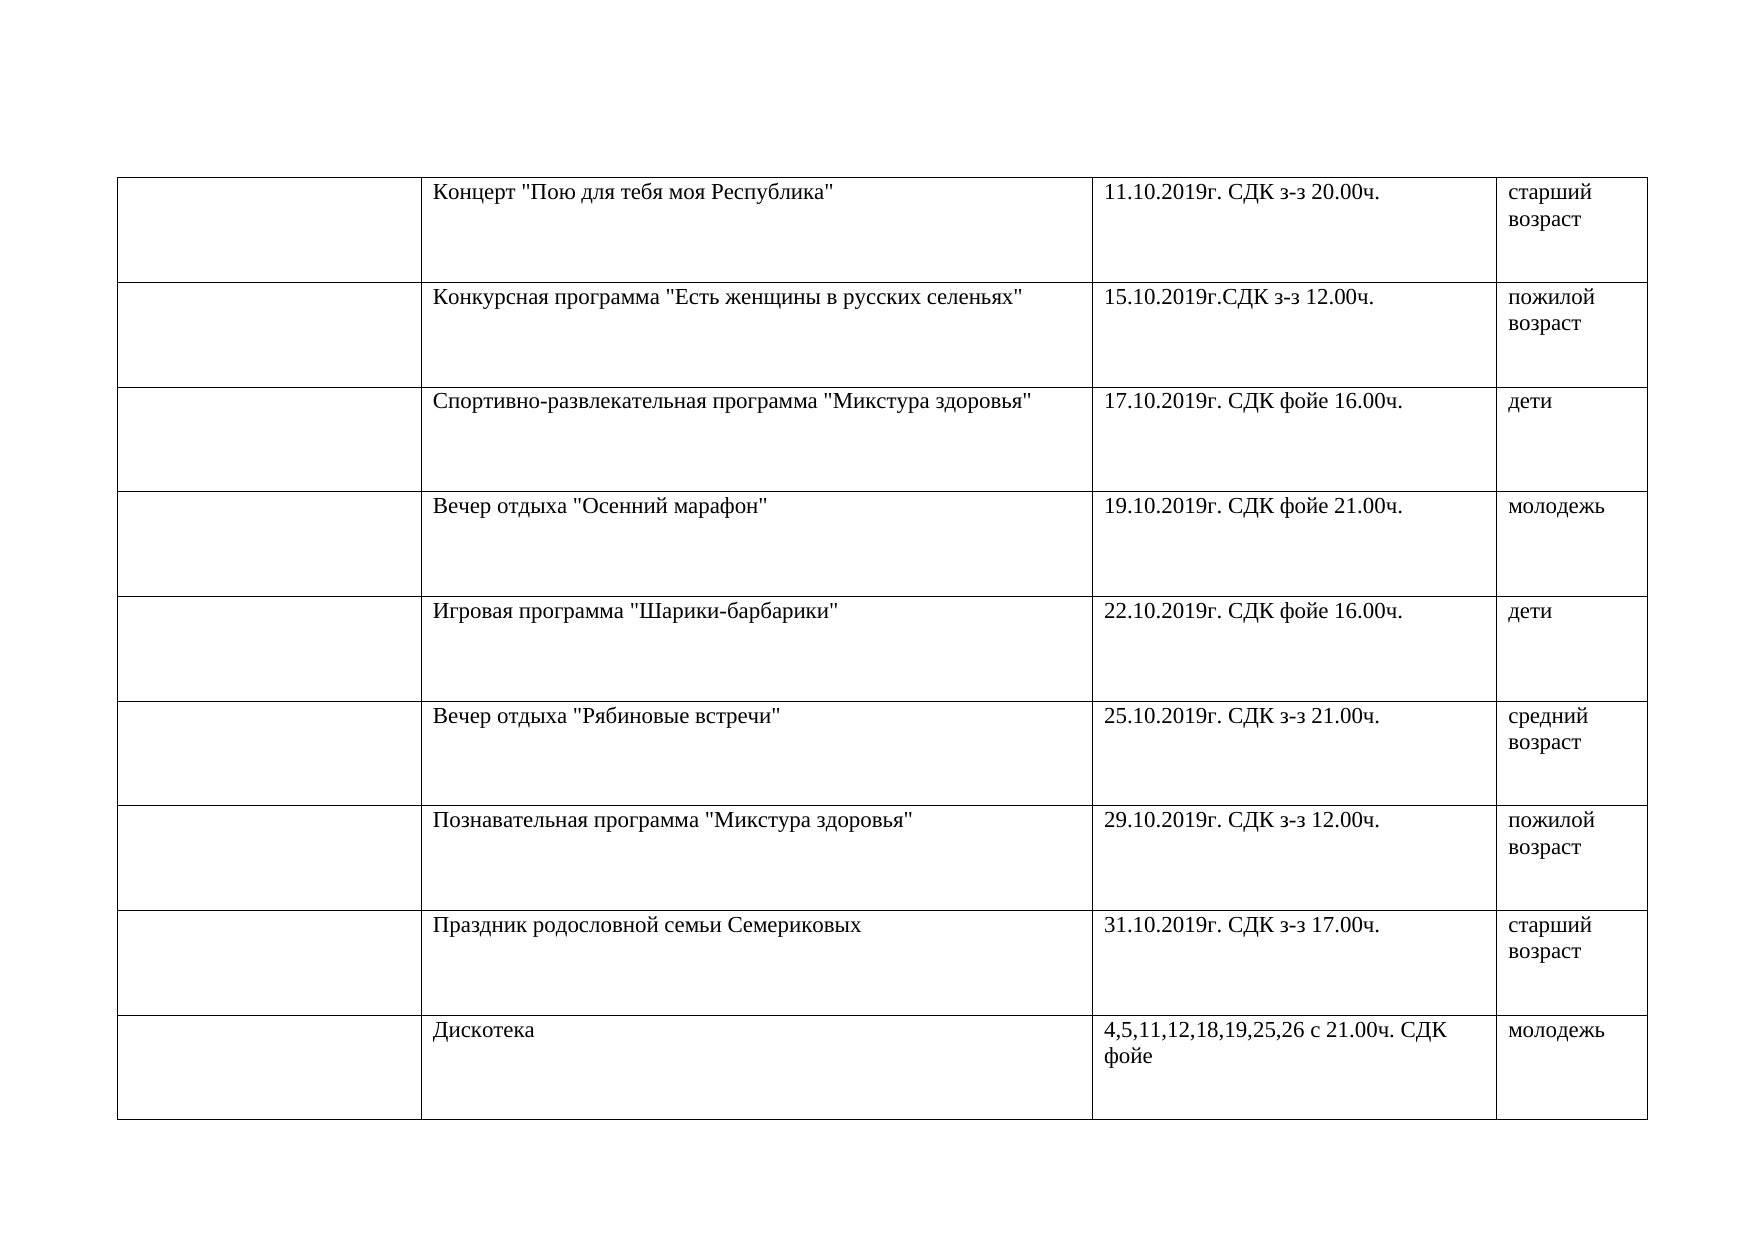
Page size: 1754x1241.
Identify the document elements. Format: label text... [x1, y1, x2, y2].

table_cell Дискотека [422, 1016, 1092, 1119]
table_cell молодежь [1497, 1016, 1647, 1119]
table_cell 11.10.2019г. СДК з-з 20.00ч. [1093, 178, 1496, 282]
table_cell Праздник родословной семьи Семериковых [422, 911, 1092, 1015]
table_cell старший возраст [1497, 911, 1647, 1015]
table_cell Вечер отдыха "Рябиновые встречи" [422, 702, 1092, 805]
table_cell [118, 702, 421, 805]
table_cell Познавательная программа "Микстура здоровья" [422, 806, 1092, 910]
table_cell Конкурсная программа "Есть женщины в русских селеньях" [422, 283, 1092, 387]
table_cell [118, 283, 421, 387]
table_cell старший возраст [1497, 178, 1647, 282]
table_cell [118, 1016, 421, 1119]
table_cell 31.10.2019г. СДК з-з 17.00ч. [1093, 911, 1496, 1015]
table_cell средний возраст [1497, 702, 1647, 805]
table_cell [118, 178, 421, 282]
table_cell 19.10.2019г. СДК фойе 21.00ч. [1093, 492, 1496, 596]
table_cell 29.10.2019г. СДК з-з 12.00ч. [1093, 806, 1496, 910]
table_cell пожилой возраст [1497, 806, 1647, 910]
table_cell Спортивно-развлекательная программа "Микстура здоровья" [422, 388, 1092, 491]
table_cell [118, 597, 421, 701]
table_cell [118, 911, 421, 1015]
table_cell Игровая программа "Шарики-барбарики" [422, 597, 1092, 701]
table_cell 17.10.2019г. СДК фойе 16.00ч. [1093, 388, 1496, 491]
table_cell 25.10.2019г. СДК з-з 21.00ч. [1093, 702, 1496, 805]
table_cell Вечер отдыха "Осенний марафон" [422, 492, 1092, 596]
table_cell 15.10.2019г.СДК з-з 12.00ч. [1093, 283, 1496, 387]
table_cell [118, 806, 421, 910]
table_cell пожилой возраст [1497, 283, 1647, 387]
table_cell 22.10.2019г. СДК фойе 16.00ч. [1093, 597, 1496, 701]
table_cell [118, 492, 421, 596]
table_cell дети [1497, 597, 1647, 701]
table_cell Концерт "Пою для тебя моя Республика" [422, 178, 1092, 282]
table_cell дети [1497, 388, 1647, 491]
table_cell [118, 388, 421, 491]
table_cell 4,5,11,12,18,19,25,26 с 21.00ч. СДК фойе [1093, 1016, 1496, 1119]
table_cell молодежь [1497, 492, 1647, 596]
